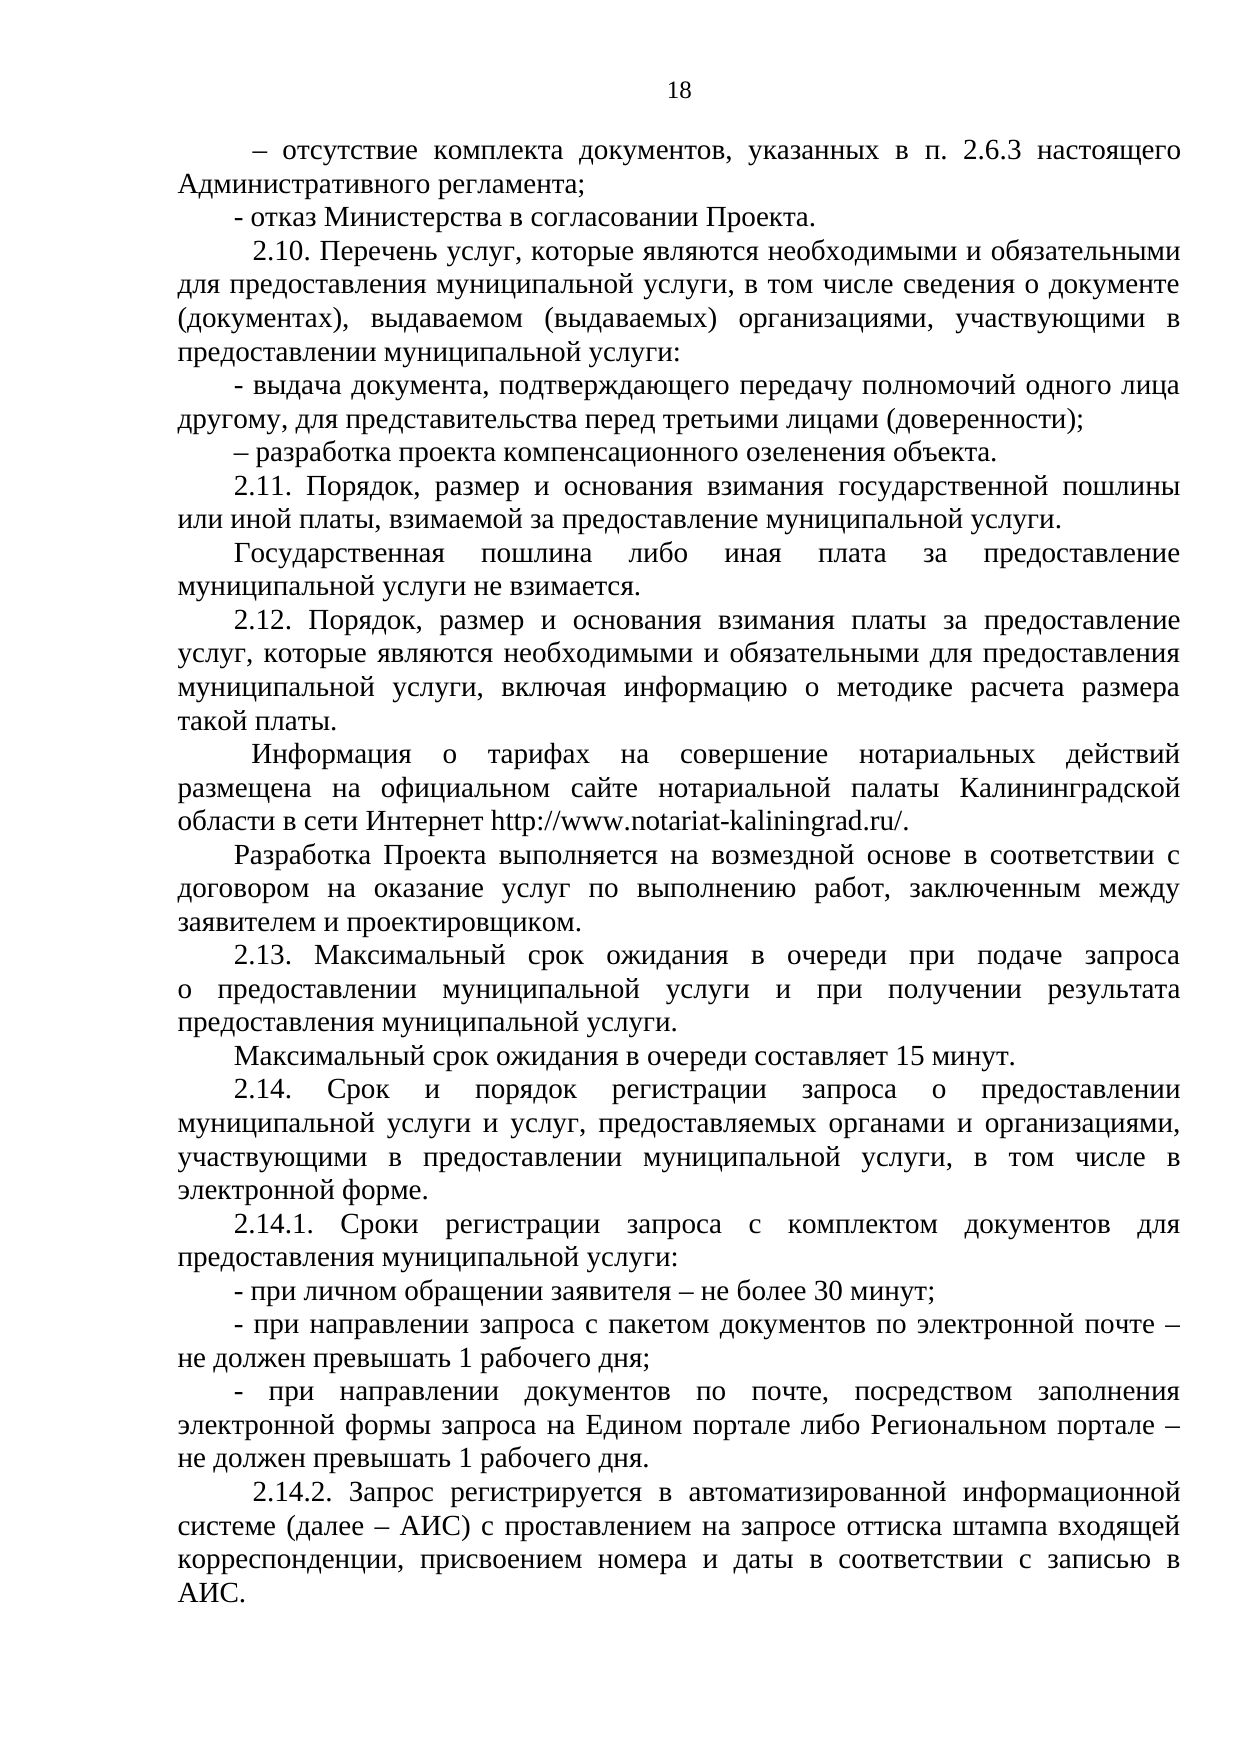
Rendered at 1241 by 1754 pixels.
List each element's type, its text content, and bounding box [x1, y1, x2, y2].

text - при направлении запроса с пакетом документов по электронной почте – не должен превышать 1 рабочего дня; [177, 1306, 1181, 1373]
text - отказ Министерства в согласовании Проекта. [177, 199, 1181, 233]
text Государственная пошлина либо иная плата за предоставление муниципальной услуги не взимается. [177, 535, 1181, 602]
text - при личном обращении заявителя – не более 30 минут; [177, 1273, 1181, 1306]
text 2.13. Максимальный срок ожидания в очереди при подаче запроса о предоставлении муниципальной услуги и при получении результата предоставления муниципальной услуги. [177, 937, 1181, 1038]
text 2.10. Перечень услуг, которые являются необходимыми и обязательными для предоставления муниципальной услуги, в том числе сведения о документе (документах), выдаваемом (выдаваемых) организациями, участвующими в предоставлении муниципальной услуги: [177, 233, 1181, 367]
text 2.14. Срок и порядок регистрации запроса о предоставлении муниципальной услуги и услуг, предоставляемых органами и организациями, участвующими в предоставлении муниципальной услуги, в том числе в электронной форме. [177, 1072, 1181, 1206]
text 2.14.1. Сроки регистрации запроса с комплектом документов для предоставления муниципальной услуги: [177, 1206, 1181, 1273]
text 2.12. Порядок, размер и основания взимания платы за предоставление услуг, которые являются необходимыми и обязательными для предоставления муниципальной услуги, включая информацию о методике расчета размера такой платы. [177, 602, 1181, 736]
text 2.14.2. Запрос регистрируется в автоматизированной информационной системе (далее – АИС) с проставлением на запросе оттиска штампа входящей корреспонденции, присвоением номера и даты в соответствии с записью в АИС. [177, 1474, 1181, 1608]
text – отсутствие комплекта документов, указанных в п. 2.6.3 настоящего Административного регламента; [177, 132, 1181, 199]
text Максимальный срок ожидания в очереди составляет 15 минут. [177, 1038, 1181, 1072]
text Разработка Проекта выполняется на возмездной основе в соответствии с договором на оказание услуг по выполнению работ, заключенным между заявителем и проектировщиком. [177, 837, 1181, 937]
text - выдача документа, подтверждающего передачу полномочий одного лица другому, для представительства перед третьими лицами (доверенности); [177, 367, 1181, 434]
text 2.11. Порядок, размер и основания взимания государственной пошлины или иной платы, взимаемой за предоставление муниципальной услуги. [177, 468, 1181, 535]
text – разработка проекта компенсационного озеленения объекта. [177, 434, 1181, 468]
text Информация о тарифах на совершение нотариальных действий размещена на официальном сайте нотариальной палаты Калининградской области в сети Интернет http://www.notariat-kaliningrad.ru/. [177, 736, 1181, 837]
text - при направлении документов по почте, посредством заполнения электронной формы запроса на Едином портале либо Региональном портале – не должен превышать 1 рабочего дня. [177, 1373, 1181, 1474]
